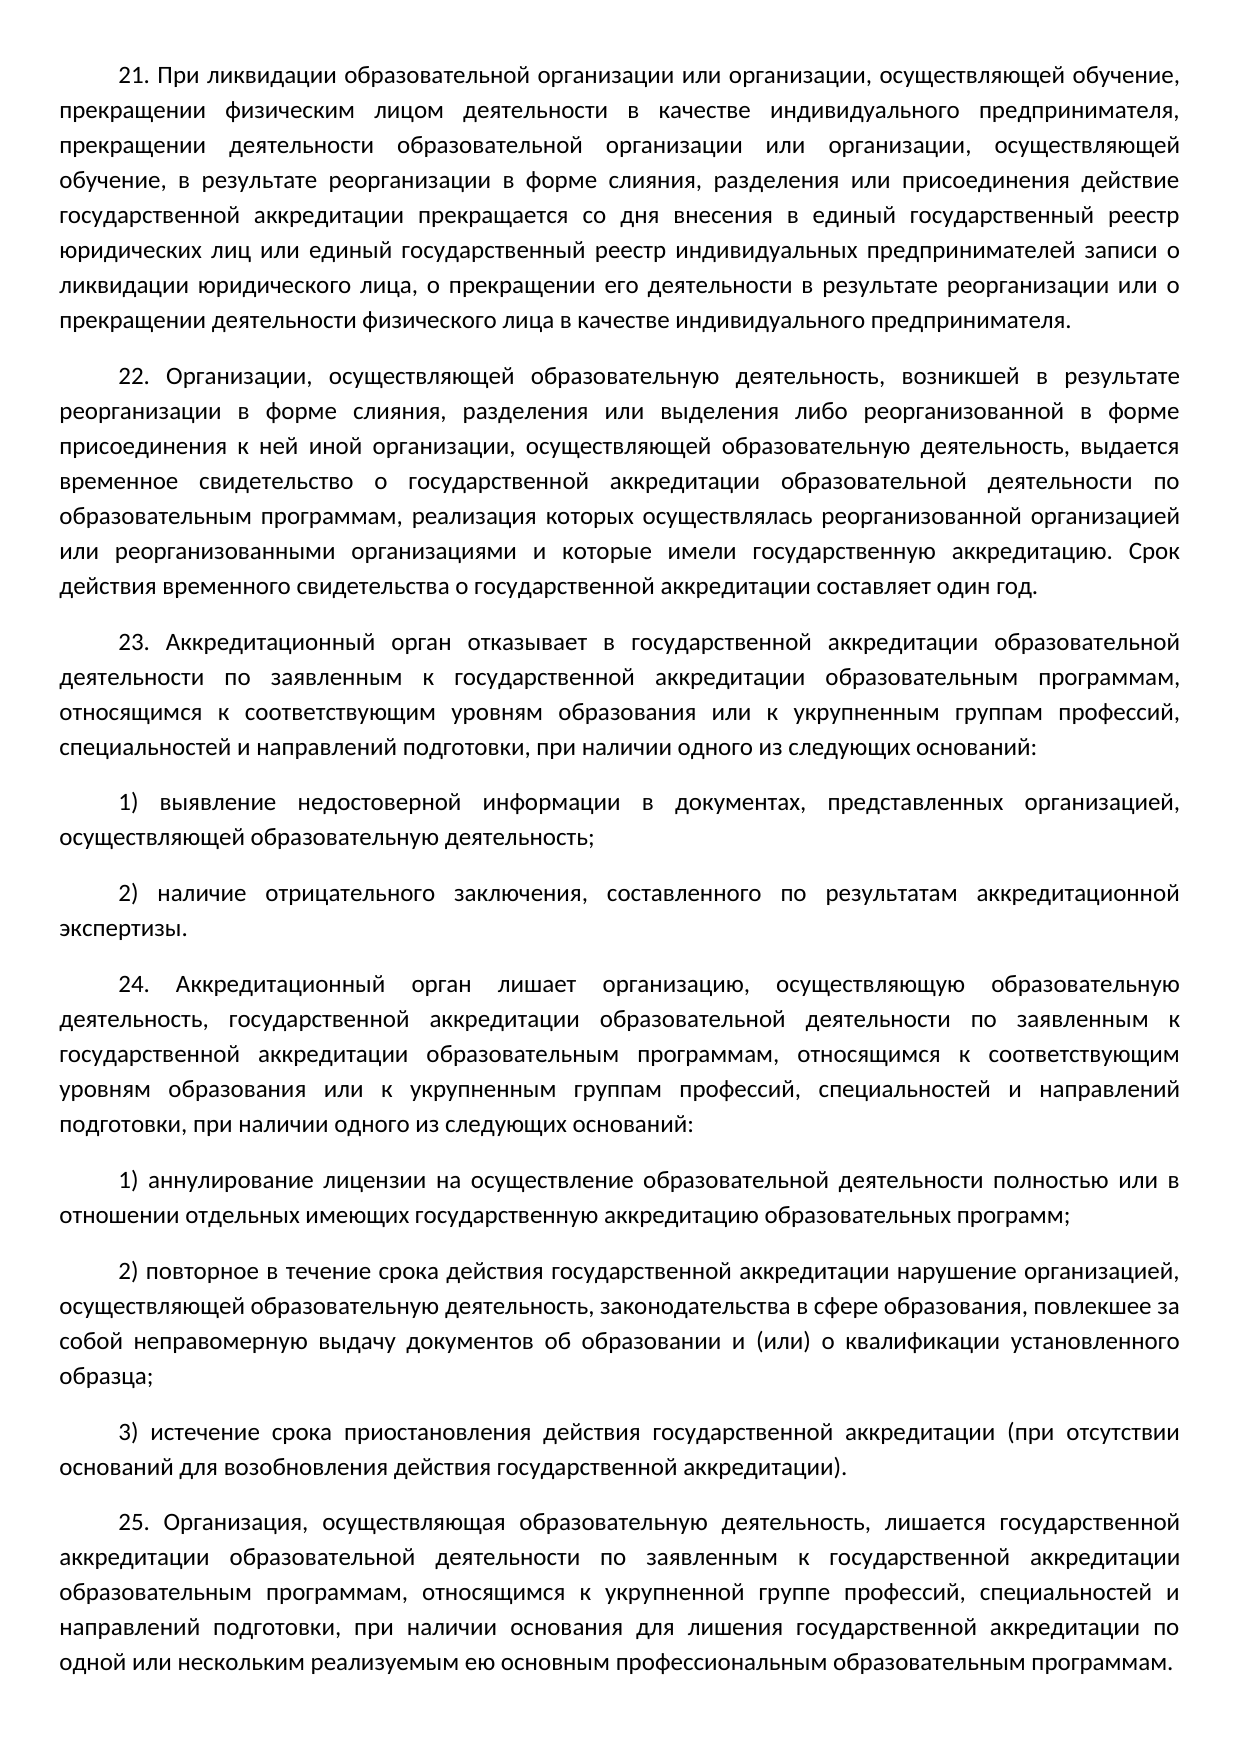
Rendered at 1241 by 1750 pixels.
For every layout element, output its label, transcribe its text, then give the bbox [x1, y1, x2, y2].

text 24. Аккредитационный орган лишает организацию, осуществляющую образовательную деятельность, государственной аккредитации образовательной деятельности по заявленным к государственной аккредитации образовательным программам, относящимся к соответствующим уровням образования или к укрупненным группам профессий, специальностей и направлений подготовки, при наличии одного из следующих оснований: [59, 968, 1181, 1139]
text 1) аннулирование лицензии на осуществление образовательной деятельности полностью или в отношении отдельных имеющих государственную аккредитацию образовательных программ; [59, 1164, 1181, 1229]
text 25. Организация, осуществляющая образовательную деятельность, лишается государственной аккредитации образовательной деятельности по заявленным к государственной аккредитации образовательным программам, относящимся к укрупненной группе профессий, специальностей и направлений подготовки, при наличии основания для лишения государственной аккредитации по одной или нескольким реализуемым ею основным профессиональным образовательным программам. [59, 1507, 1181, 1677]
text 1) выявление недостоверной информации в документах, представленных организацией, осуществляющей образовательную деятельность; [59, 787, 1181, 852]
text 21. При ликвидации образовательной организации или организации, осуществляющей обучение, прекращении физическим лицом деятельности в качестве индивидуального предпринимателя, прекращении деятельности образовательной организации или организации, осуществляющей обучение, в результате реорганизации в форме слияния, разделения или присоединения действие государственной аккредитации прекращается со дня внесения в единый государственный реестр юридических лиц или единый государственный реестр индивидуальных предпринимателей записи о ликвидации юридического лица, о прекращении его деятельности в результате реорганизации или о прекращении деятельности физического лица в качестве индивидуального предпринимателя. [59, 59, 1181, 334]
text 23. Аккредитационный орган отказывает в государственной аккредитации образовательной деятельности по заявленным к государственной аккредитации образовательным программам, относящимся к соответствующим уровням образования или к укрупненным группам профессий, специальностей и направлений подготовки, при наличии одного из следующих оснований: [59, 626, 1181, 761]
text 2) повторное в течение срока действия государственной аккредитации нарушение организацией, осуществляющей образовательную деятельность, законодательства в сфере образования, повлекшее за собой неправомерную выдачу документов об образовании и (или) о квалификации установленного образца; [59, 1255, 1181, 1390]
text 2) наличие отрицательного заключения, составленного по результатам аккредитационной экспертизы. [59, 877, 1181, 943]
text 3) истечение срока приостановления действия государственной аккредитации (при отсутствии оснований для возобновления действия государственной аккредитации). [59, 1416, 1181, 1481]
text 22. Организации, осуществляющей образовательную деятельность, возникшей в результате реорганизации в форме слияния, разделения или выделения либо реорганизованной в форме присоединения к ней иной организации, осуществляющей образовательную деятельность, выдается временное свидетельство о государственной аккредитации образовательной деятельности по образовательным программам, реализация которых осуществлялась реорганизованной организацией или реорганизованными организациями и которые имели государственную аккредитацию. Срок действия временного свидетельства о государственной аккредитации составляет один год. [59, 360, 1181, 600]
